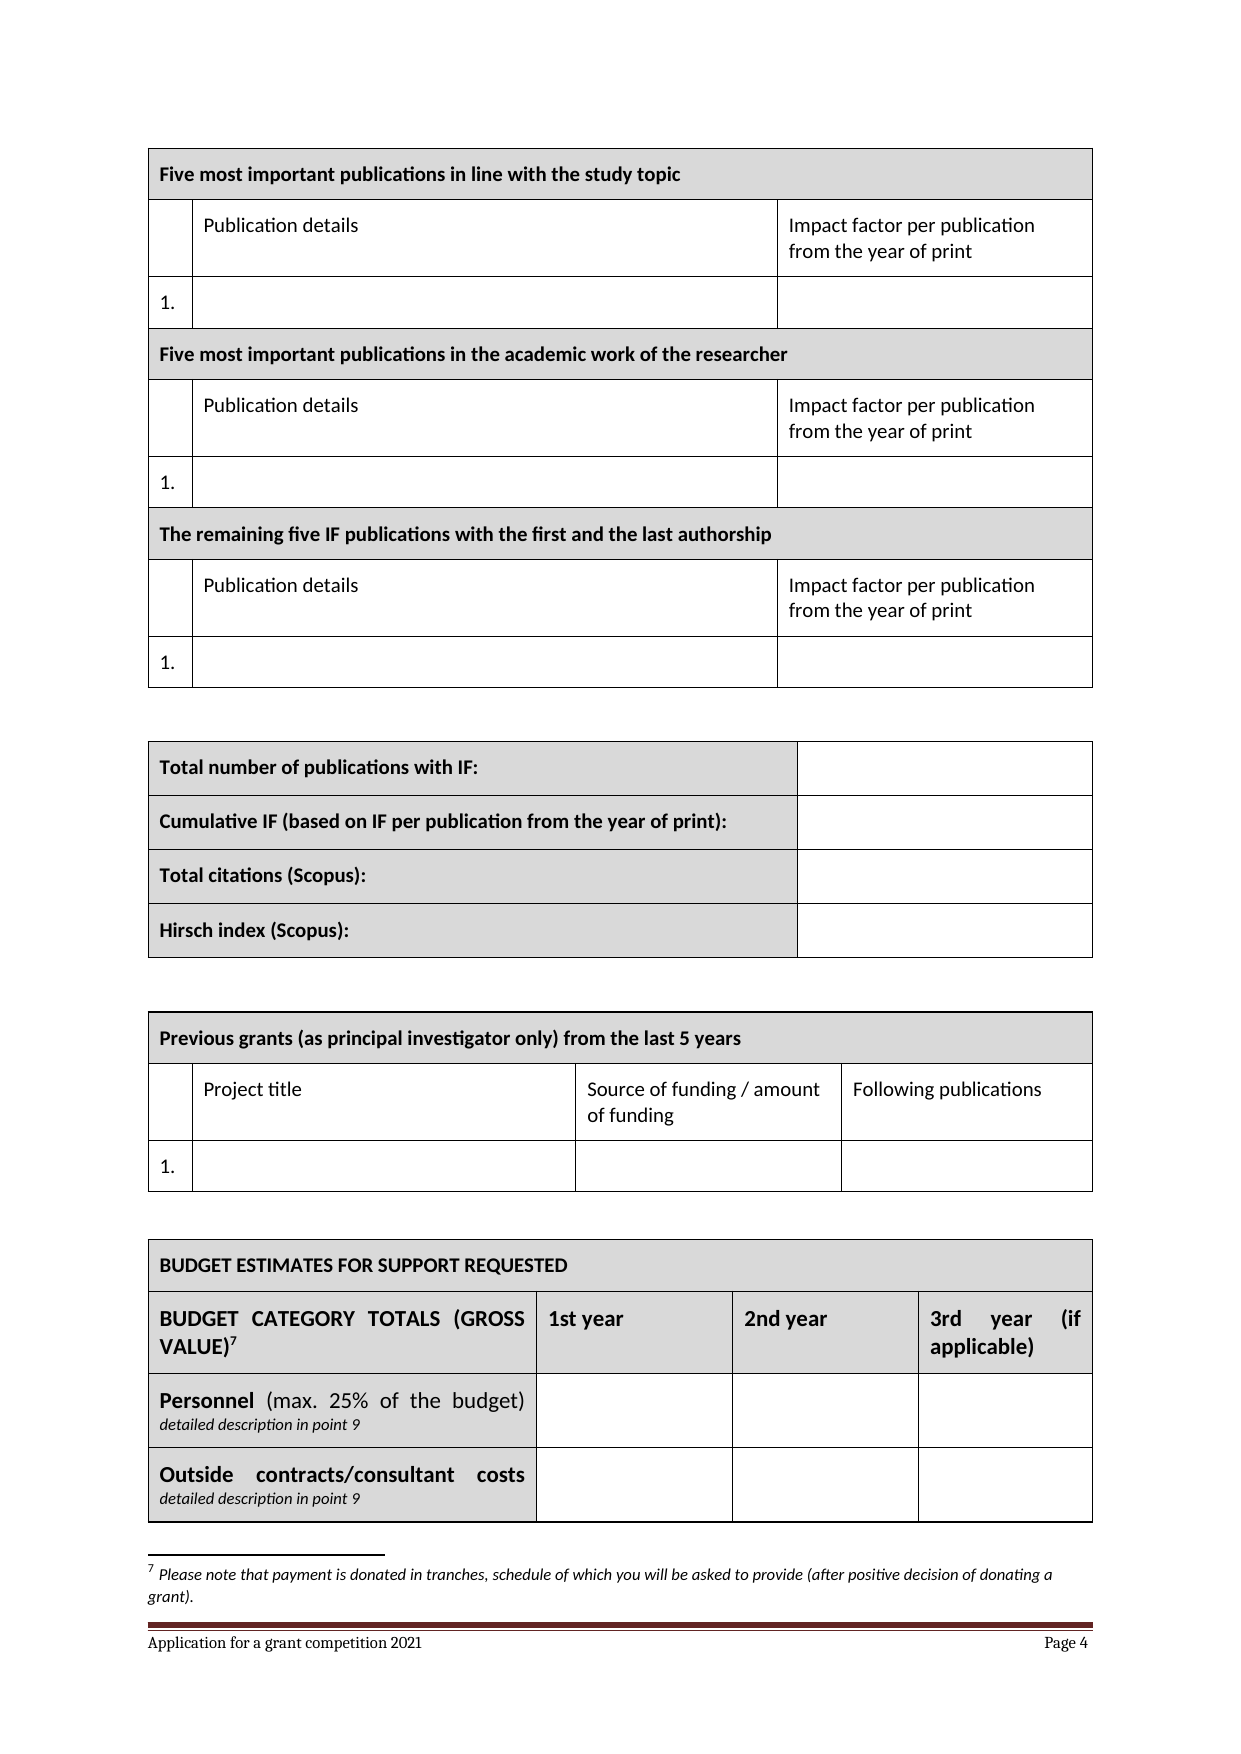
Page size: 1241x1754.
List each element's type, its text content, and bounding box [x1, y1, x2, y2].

table_cell 1. [149, 457, 192, 507]
table_cell Personnel (max. 25% of the budget) detailed description in point 9 [149, 1374, 536, 1447]
table_cell [149, 1064, 192, 1140]
table_cell Publication details [193, 200, 777, 276]
table_cell [149, 380, 192, 456]
table_cell Five most important publications in line with the study topic [149, 149, 1092, 199]
table_cell Impact factor per publication from the year of print [778, 200, 1092, 276]
table_cell [733, 1374, 918, 1447]
table_cell [919, 1448, 1092, 1521]
table_cell [798, 850, 1092, 903]
table_header [798, 742, 1092, 795]
table_cell [193, 637, 777, 687]
table_cell Following publications [842, 1064, 1092, 1140]
table_cell [576, 1141, 841, 1191]
table_cell [537, 1448, 732, 1521]
table_cell 3rd year (if applicable) [919, 1292, 1092, 1373]
table_cell 1. [149, 1141, 192, 1191]
table_cell 1st year [537, 1292, 732, 1373]
table_cell Five most important publications in the academic work of the researcher [149, 329, 1092, 379]
table_cell 1. [149, 277, 192, 327]
table_cell Impact factor per publication from the year of print [778, 560, 1092, 636]
table_cell Hirsch index (Scopus): [149, 904, 797, 957]
table_cell Outside contracts/consultant costs detailed description in point 9 [149, 1448, 536, 1521]
table_cell 2nd year [733, 1292, 918, 1373]
table_cell [798, 796, 1092, 849]
table_cell [193, 457, 777, 507]
table_header Previous grants (as principal investigator only) from the last 5 years [149, 1013, 1092, 1063]
table_cell Impact factor per publication from the year of print [778, 380, 1092, 456]
table_cell Publication details [193, 380, 777, 456]
table_cell BUDGET CATEGORY TOTALS (GROSS VALUE) [149, 1292, 536, 1373]
table_cell Source of funding / amount of funding [576, 1064, 841, 1140]
table_cell Publication details [193, 560, 777, 636]
table_cell Project title [193, 1064, 575, 1140]
table_cell [537, 1374, 732, 1447]
table_cell The remaining five IF publications with the first and the last authorship [149, 508, 1092, 559]
table_cell [778, 277, 1092, 327]
table_cell [733, 1448, 918, 1521]
table_cell [193, 1141, 575, 1191]
table_header BUDGET ESTIMATES FOR SUPPORT REQUESTED [149, 1240, 1092, 1291]
table_cell [149, 560, 192, 636]
table_cell [778, 457, 1092, 507]
table_cell [193, 277, 777, 327]
table_cell [798, 904, 1092, 957]
table_cell [919, 1374, 1092, 1447]
table_cell [149, 200, 192, 276]
table_cell 1. [149, 637, 192, 687]
table_cell [842, 1141, 1092, 1191]
table_cell [778, 637, 1092, 687]
table_cell Cumulative IF (based on IF per publication from the year of print): [149, 796, 797, 849]
table_header Total number of publications with IF: [149, 742, 797, 795]
table_cell Total citations (Scopus): [149, 850, 797, 903]
